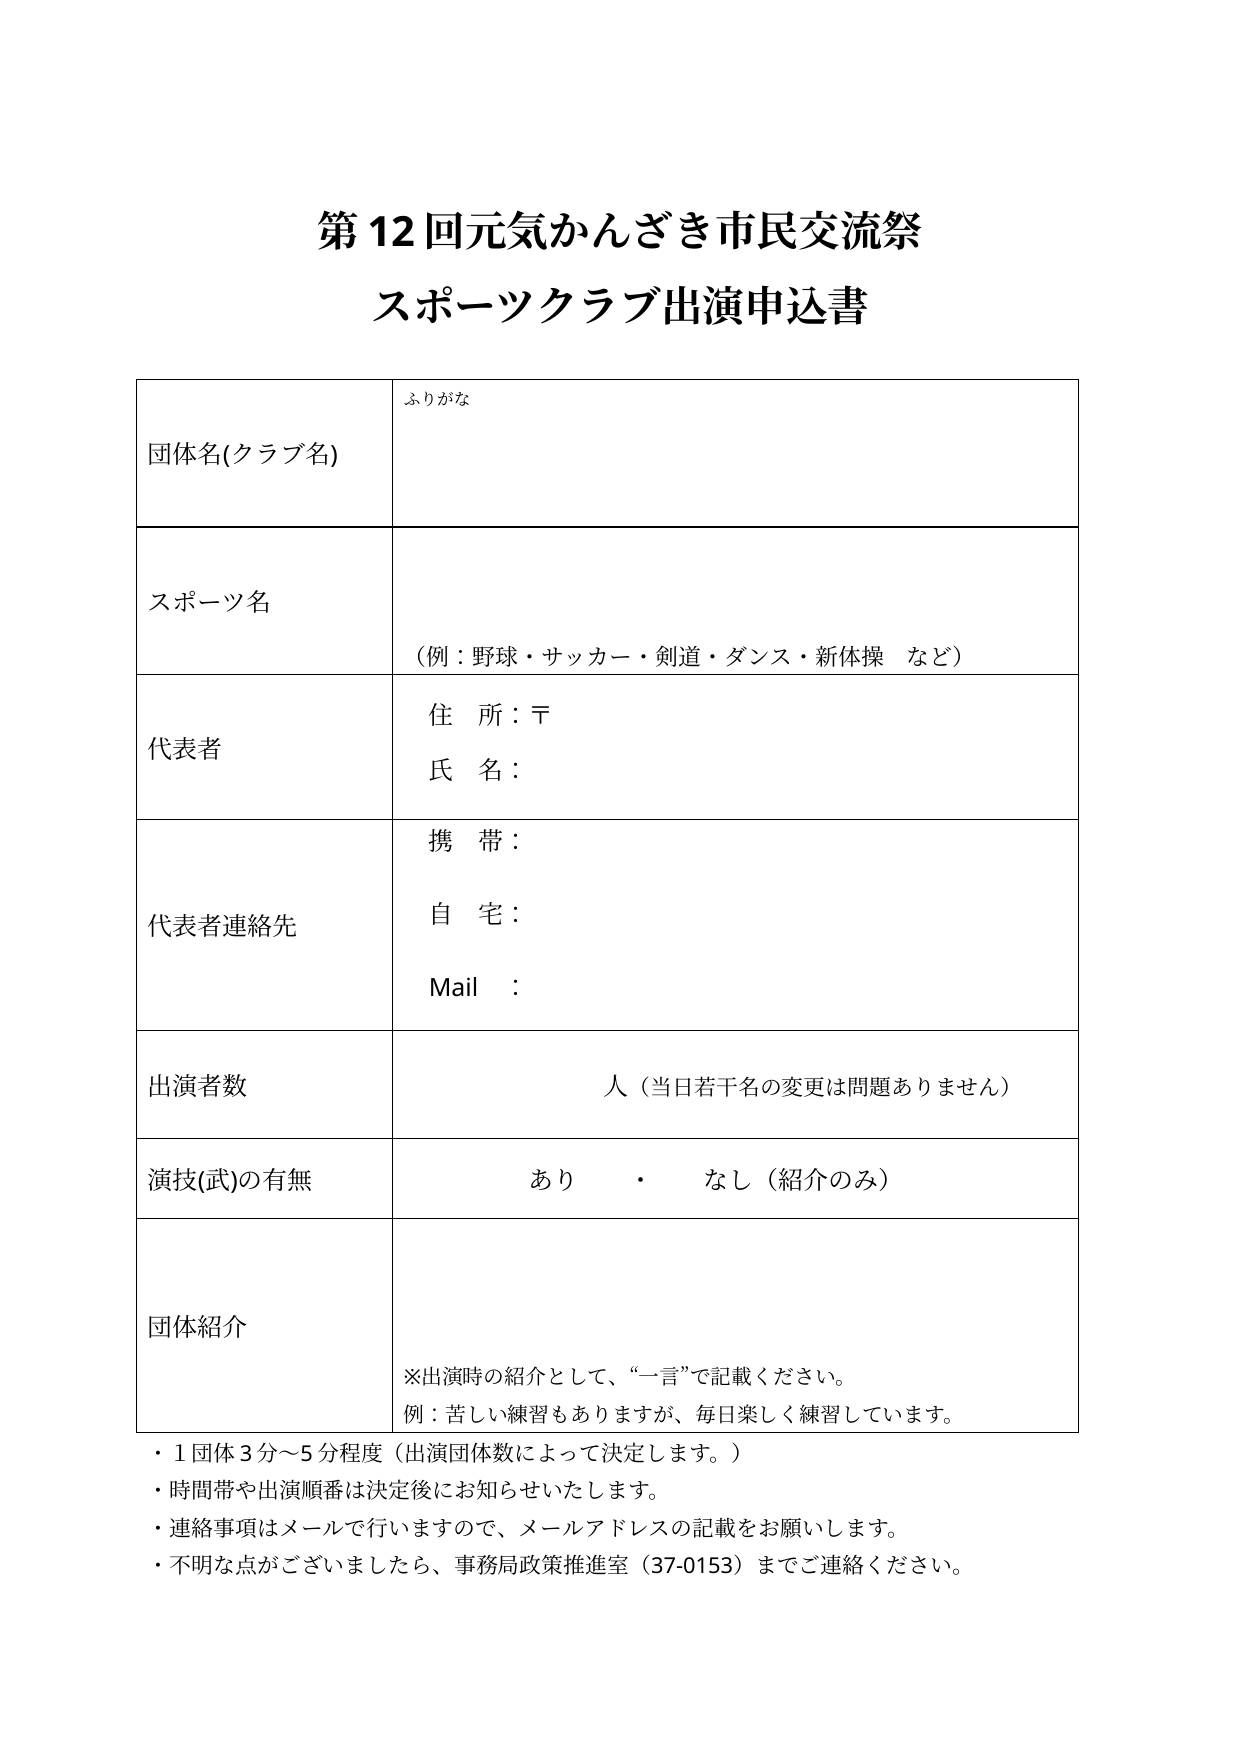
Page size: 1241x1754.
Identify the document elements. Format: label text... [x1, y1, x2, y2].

table_cell スポーツ名 [137, 528, 392, 674]
text 第12回元気かんざき市民交流祭 [148, 191, 1092, 266]
table_cell ※出演時の紹介として、“一言”で記載ください。 例：苦しい練習もありますが、毎日楽しく練習しています。 [393, 1219, 1078, 1432]
table_header ふりがな [393, 380, 1078, 526]
table_cell 人（当日若干名の変更は問題ありません） [393, 1031, 1078, 1138]
table_cell 演技(武)の有無 [137, 1139, 392, 1218]
text ・連絡事項はメールで行いますので、メールアドレスの記載をお願いします。 [148, 1508, 1092, 1546]
text スポーツクラブ出演申込書 [148, 266, 1092, 341]
table_header 団体名(クラブ名) [137, 380, 392, 526]
table_cell 携 帯： 自 宅： Mail ： [393, 820, 1078, 1030]
text ・不明な点がございましたら、事務局政策推進室（37-0153）までご連絡ください。 [148, 1546, 1092, 1583]
table_cell 代表者 [137, 675, 392, 819]
text ・時間帯や出演順番は決定後にお知らせいたします。 [148, 1471, 1092, 1508]
table_cell 住 所：〒 氏 名： [393, 675, 1078, 819]
text ・１団体3分～5分程度（出演団体数によって決定します。） [148, 1433, 1092, 1471]
table_cell 代表者連絡先 [137, 820, 392, 1030]
table_cell 団体紹介 [137, 1219, 392, 1432]
table_cell 出演者数 [137, 1031, 392, 1138]
table_cell （例：野球・サッカー・剣道・ダンス・新体操 など） [393, 528, 1078, 674]
table_cell あり ・ なし（紹介のみ） [393, 1139, 1078, 1218]
